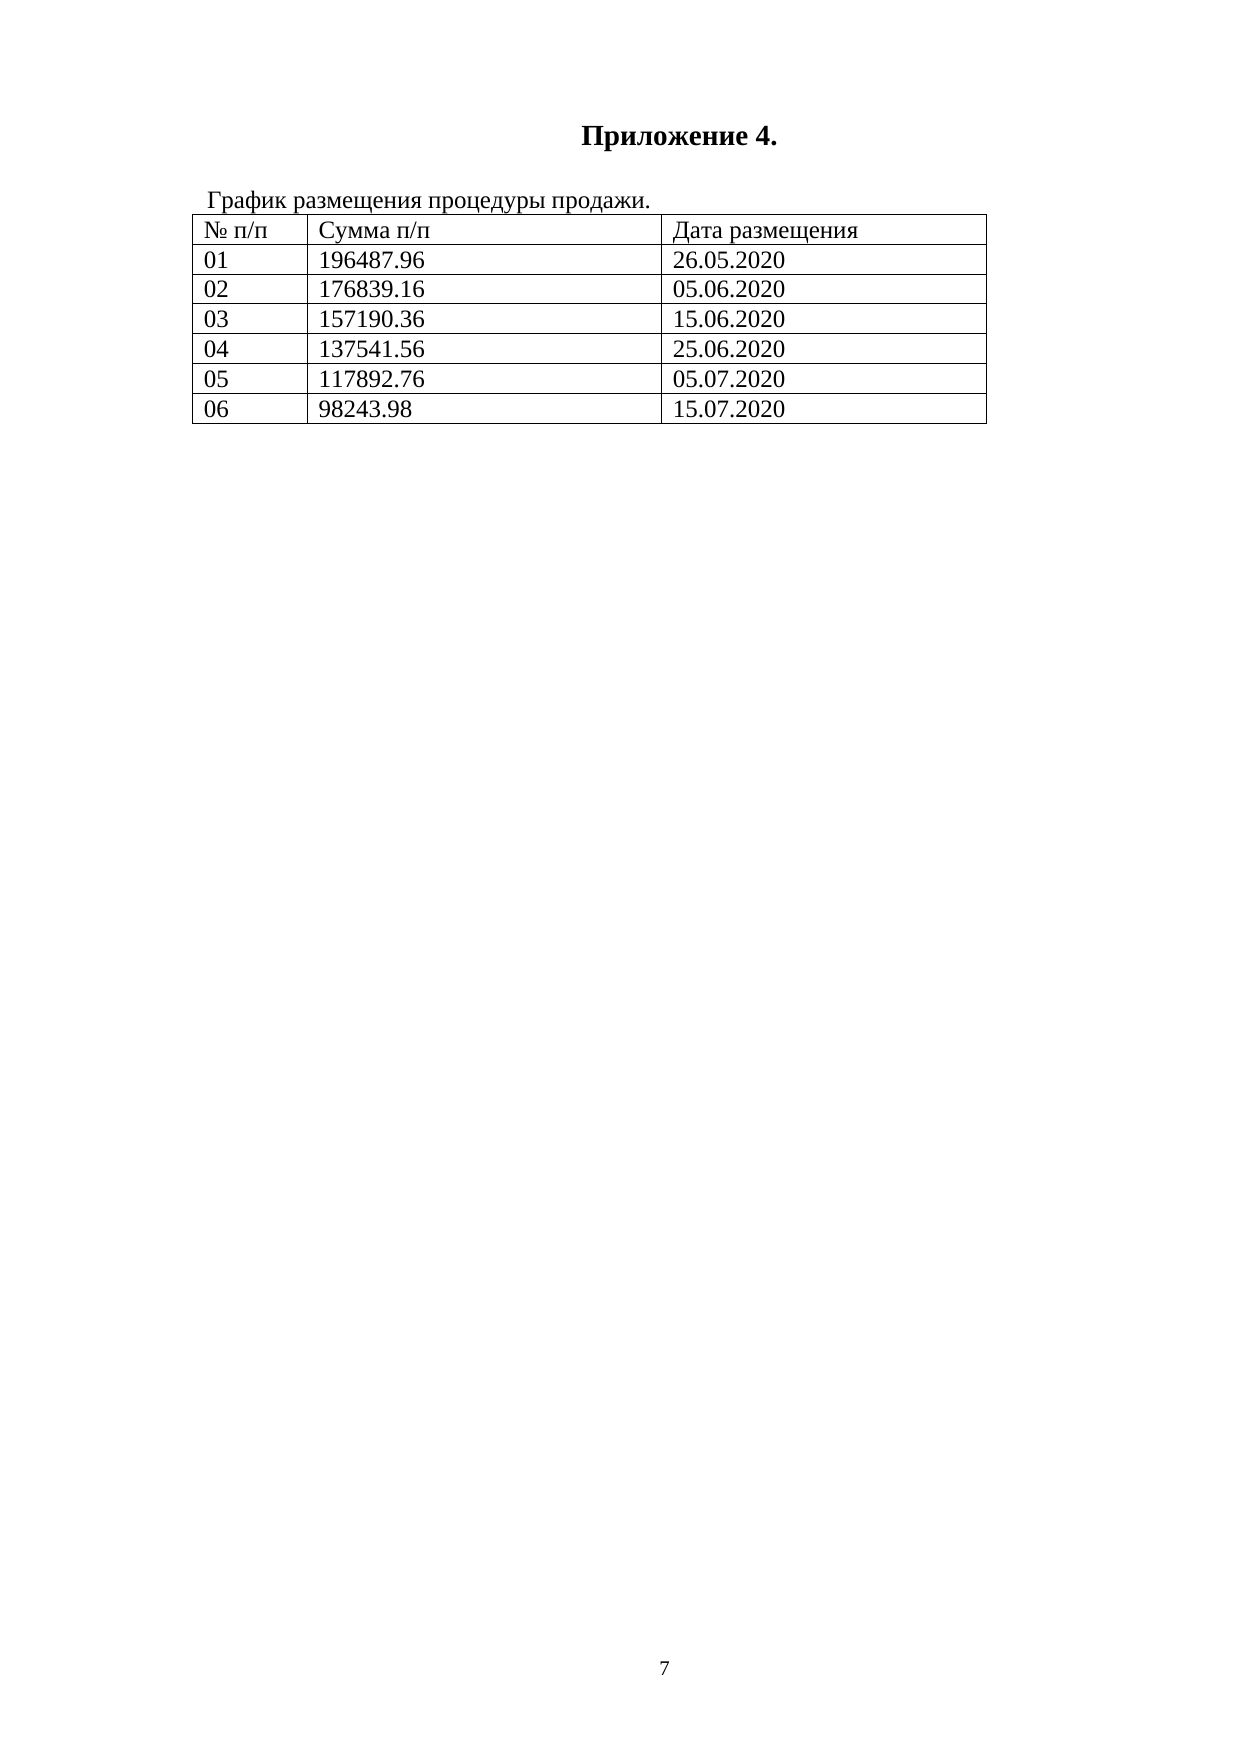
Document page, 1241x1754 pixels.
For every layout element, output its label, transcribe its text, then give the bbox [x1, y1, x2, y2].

text График размещения процедуры продажи. [192, 185, 1152, 214]
table_cell 06 [193, 394, 307, 422]
table_header Сумма п/п [308, 215, 661, 244]
table_cell 137541.56 [308, 334, 661, 363]
table_cell 98243.98 [308, 394, 661, 422]
table_header Дата размещения [662, 215, 986, 244]
table_cell 157190.36 [308, 304, 661, 333]
table_cell 03 [193, 304, 307, 333]
table_cell 01 [193, 245, 307, 273]
text Приложение 4. [192, 118, 1152, 152]
table_cell 15.07.2020 [662, 394, 986, 422]
table_cell 05.07.2020 [662, 364, 986, 393]
table_cell 02 [193, 275, 307, 303]
table_cell 15.06.2020 [662, 304, 986, 333]
table_header № п/п [193, 215, 307, 244]
table_cell 05.06.2020 [662, 275, 986, 303]
table_cell 176839.16 [308, 275, 661, 303]
table_cell 25.06.2020 [662, 334, 986, 363]
table_cell 117892.76 [308, 364, 661, 393]
table_cell 196487.96 [308, 245, 661, 273]
table_cell 04 [193, 334, 307, 363]
table_cell 05 [193, 364, 307, 393]
table_cell 26.05.2020 [662, 245, 986, 273]
